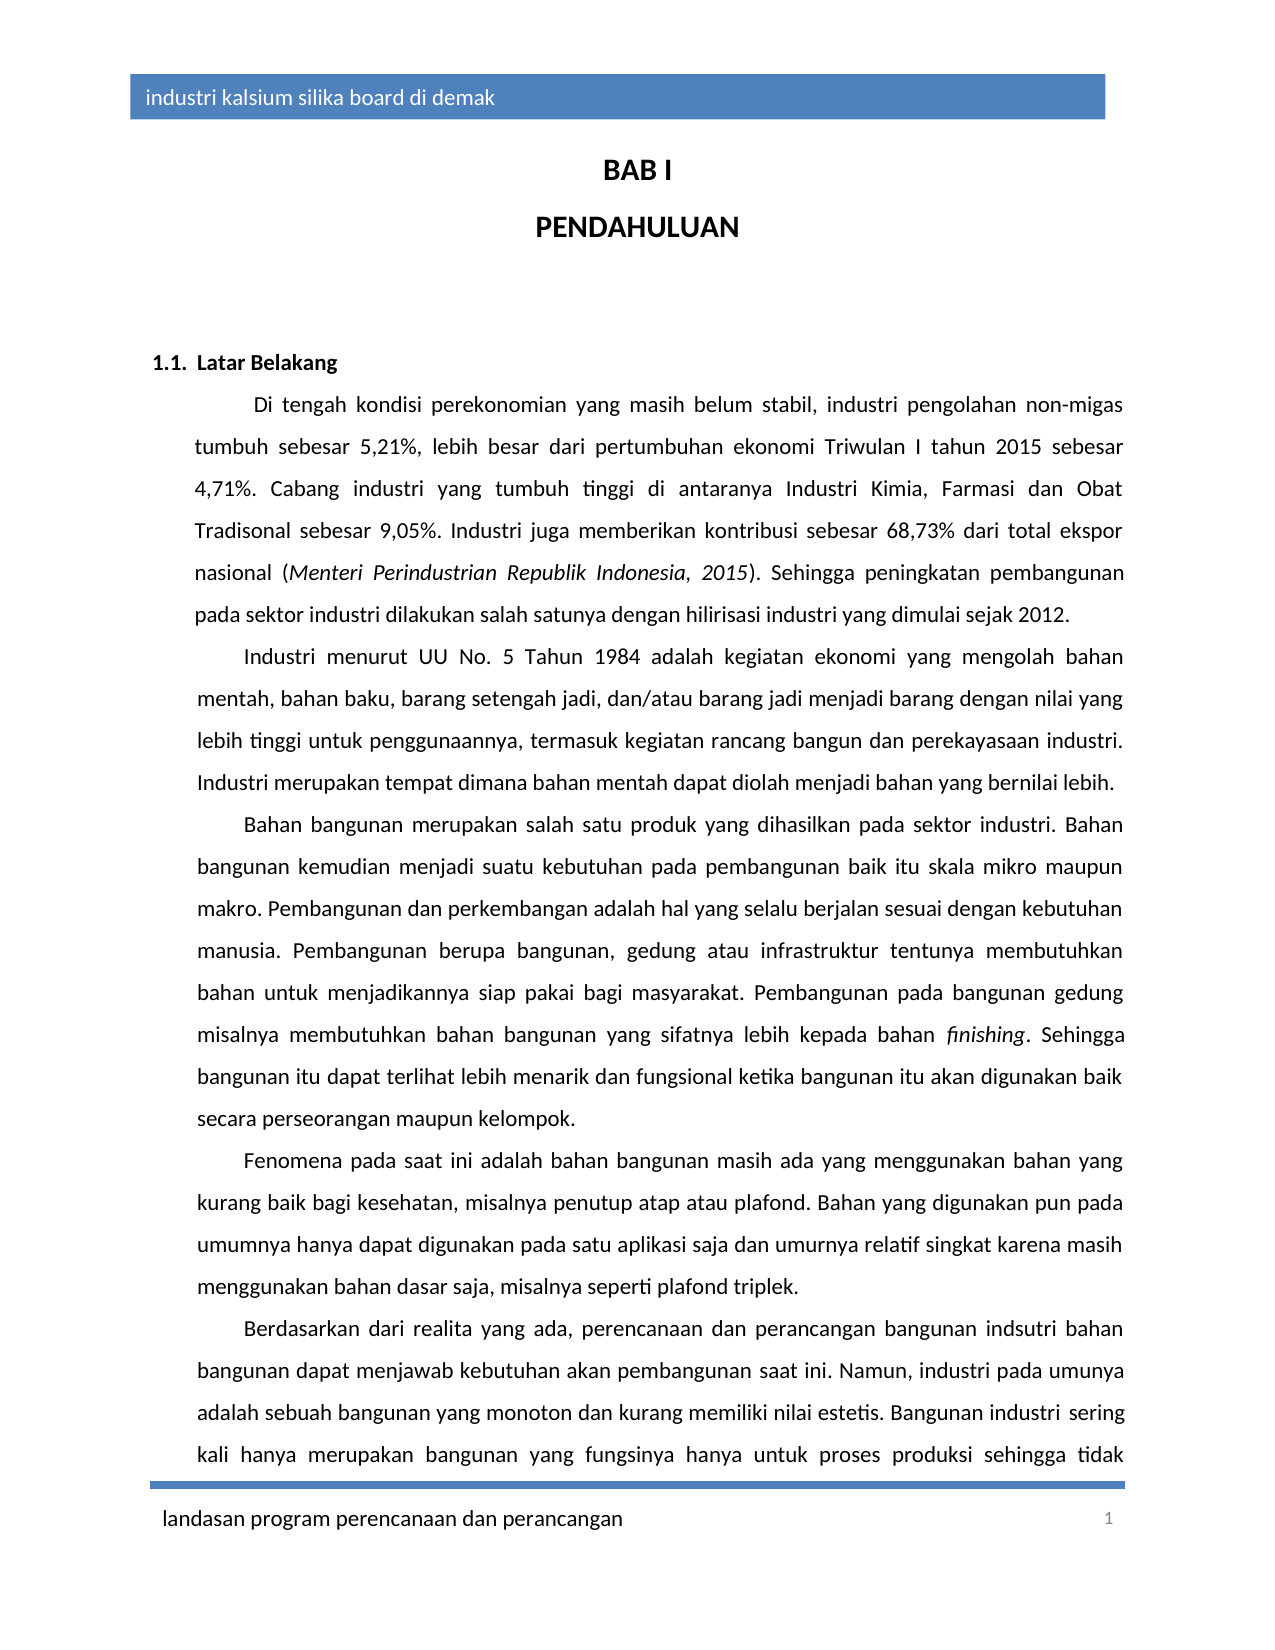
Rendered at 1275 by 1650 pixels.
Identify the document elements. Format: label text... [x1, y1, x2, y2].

list Latar Belakang [152, 348, 1125, 376]
list Bahan bangunan merupakan salah satu produk yang dihasilkan pada sektor industri. Bahan bangunan kemudian menjadi suatu kebutuhan pada pembangunan baik itu skala mikro maupun makro. Pembangunan dan perkembangan adalah hal yang selalu berjalan sesuai dengan kebutuhan manusia. Pembangunan berupa bangunan, gedung atau infrastruktur tentunya membutuhkan bahan untuk menjadikannya siap pakai bagi masyarakat. Pembangunan pada bangunan gedung misalnya membutuhkan bahan bangunan yang sifatnya lebih kepada bahan finishing. Sehingga bangunan itu dapat terlihat lebih menarik dan fungsional ketika bangunan itu akan digunakan baik secara perseorangan maupun kelompok. [197, 810, 1125, 1132]
text Di tengah kondisi perekonomian yang masih belum stabil, industri pengolahan non-migas tumbuh sebesar 5,21%, lebih besar dari pertumbuhan ekonomi Triwulan I tahun 2015 sebesar 4,71%. Cabang industri yang tumbuh tinggi di antaranya Industri Kimia, Farmasi dan Obat Tradisonal sebesar 9,05%. Industri juga memberikan kontribusi sebesar 68,73% dari total ekspor nasional (Menteri Perindustrian Republik Indonesia, 2015). Sehingga peningkatan pembangunan pada sektor industri dilakukan salah satunya dengan hilirisasi industri yang dimulai sejak 2012. [194, 390, 1125, 628]
list Fenomena pada saat ini adalah bahan bangunan masih ada yang menggunakan bahan yang kurang baik bagi kesehatan, misalnya penutup atap atau plafond. Bahan yang digunakan pun pada umumnya hanya dapat digunakan pada satu aplikasi saja dan umurnya relatif singkat karena masih menggunakan bahan dasar saja, misalnya seperti plafond triplek. [197, 1146, 1125, 1300]
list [197, 1384, 1125, 1440]
text BAB I [150, 150, 1125, 188]
list Industri menurut UU No. 5 Tahun 1984 adalah kegiatan ekonomi yang mengolah bahan mentah, bahan baku, barang setengah jadi, dan/atau barang jadi menjadi barang dengan nilai yang lebih tinggi untuk penggunaannya, termasuk kegiatan rancang bangun dan perekayasaan industri. Industri merupakan tempat dimana bahan mentah dapat diolah menjadi bahan yang bernilai lebih. [197, 642, 1125, 796]
text PENDAHULUAN [150, 207, 1125, 245]
